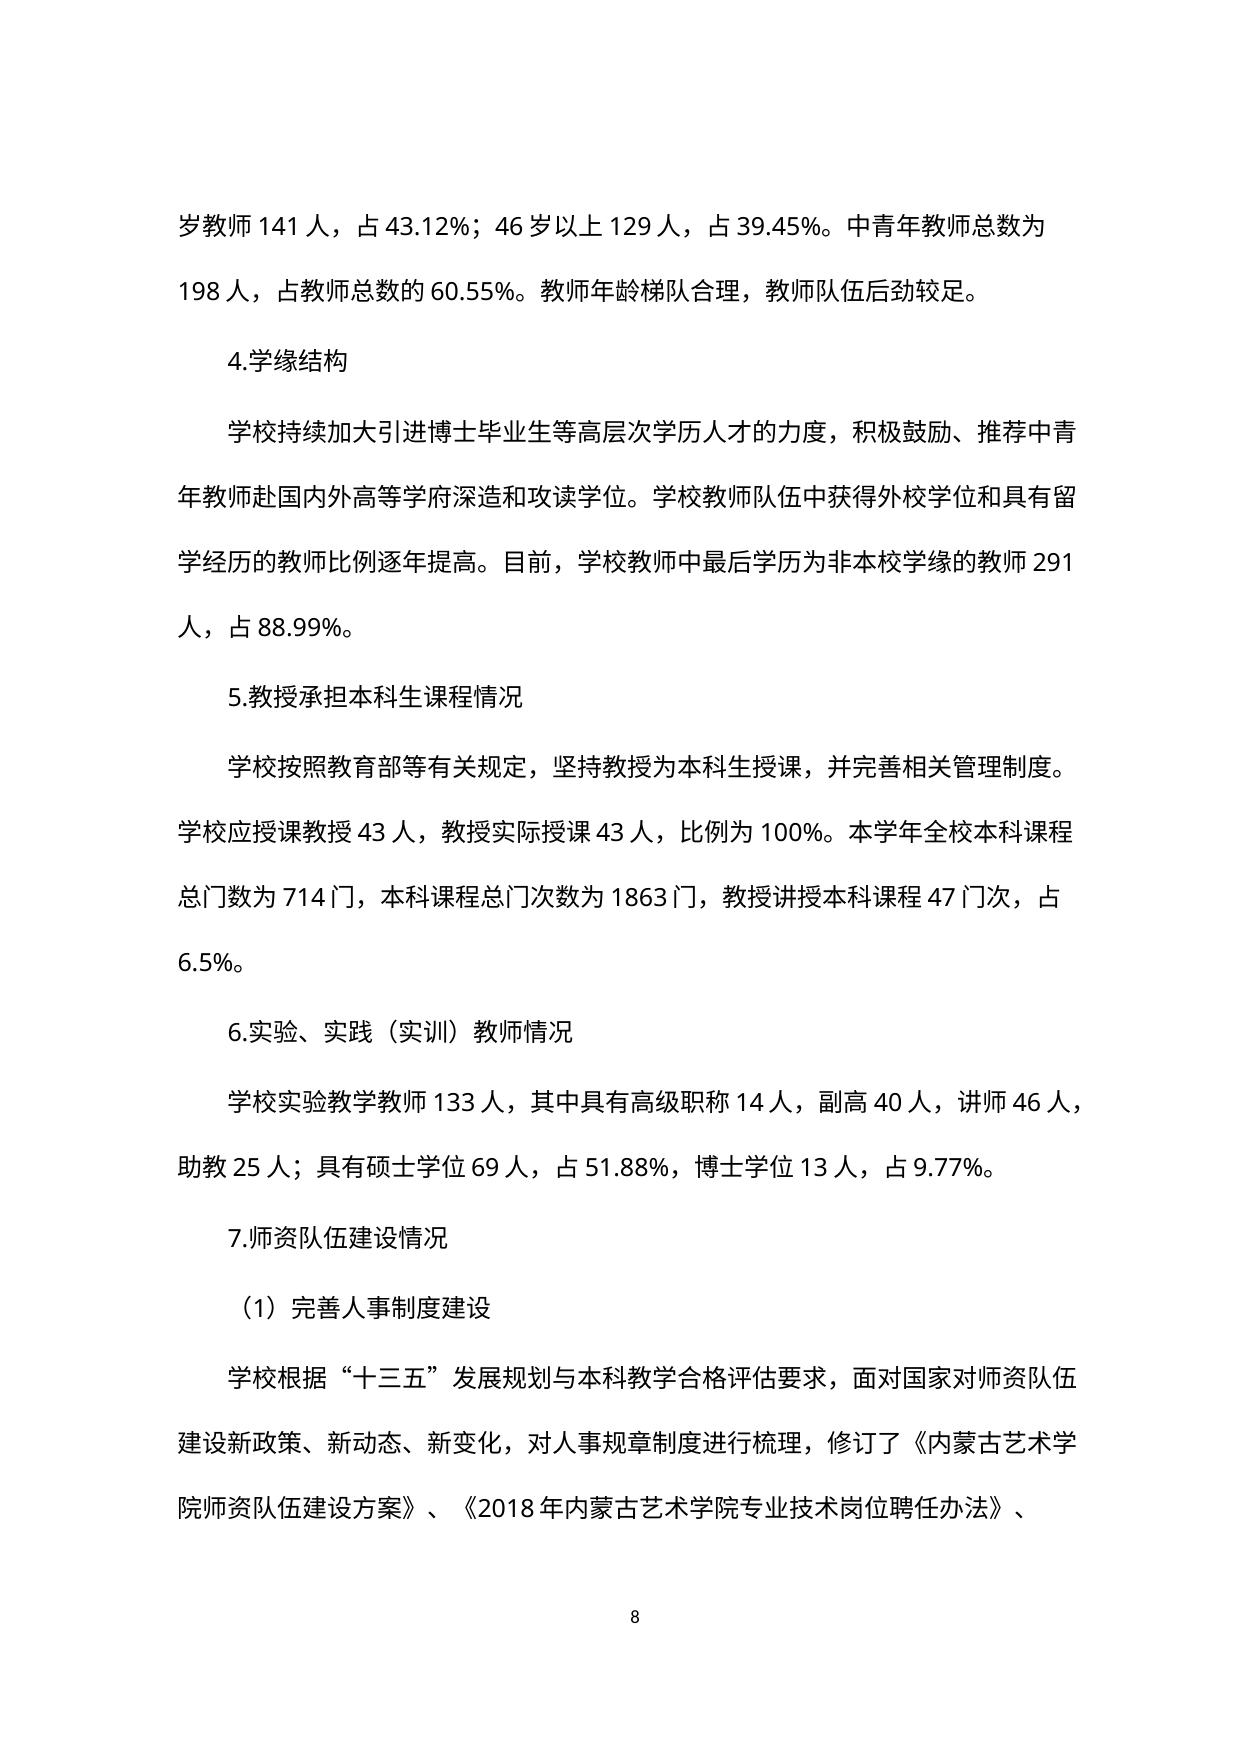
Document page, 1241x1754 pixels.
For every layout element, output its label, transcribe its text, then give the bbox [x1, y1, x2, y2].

text 5.教授承担本科生课程情况 [177, 663, 1092, 728]
text 4.学缘结构 [177, 327, 1092, 392]
text 6.实验、实践（实训）教师情况 [177, 998, 1092, 1063]
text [177, 192, 1092, 322]
text （1）完善人事制度建设 [177, 1274, 1092, 1339]
text 学校实验教学教师133人，其中具有高级职称14人，副高40人，讲师46人，助教25人；具有硕士学位69人，占51.88%，博士学位13人，占9.77%。 [177, 1068, 1092, 1198]
text 学校持续加大引进博士毕业生等高层次学历人才的力度，积极鼓励、推荐中青年教师赴国内外高等学府深造和攻读学位。学校教师队伍中获得外校学位和具有留学经历的教师比例逐年提高。目前，学校教师中最后学历为非本校学缘的教师291人，占88.99%。 [177, 398, 1092, 658]
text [177, 1344, 1092, 1539]
text 学校按照教育部等有关规定，坚持教授为本科生授课，并完善相关管理制度。学校应授课教授43人，教授实际授课43人，比例为100%。本学年全校本科课程总门数为714门，本科课程总门次数为1863门，教授讲授本科课程47门次，占6.5%。 [177, 733, 1092, 993]
text 7.师资队伍建设情况 [177, 1204, 1092, 1269]
